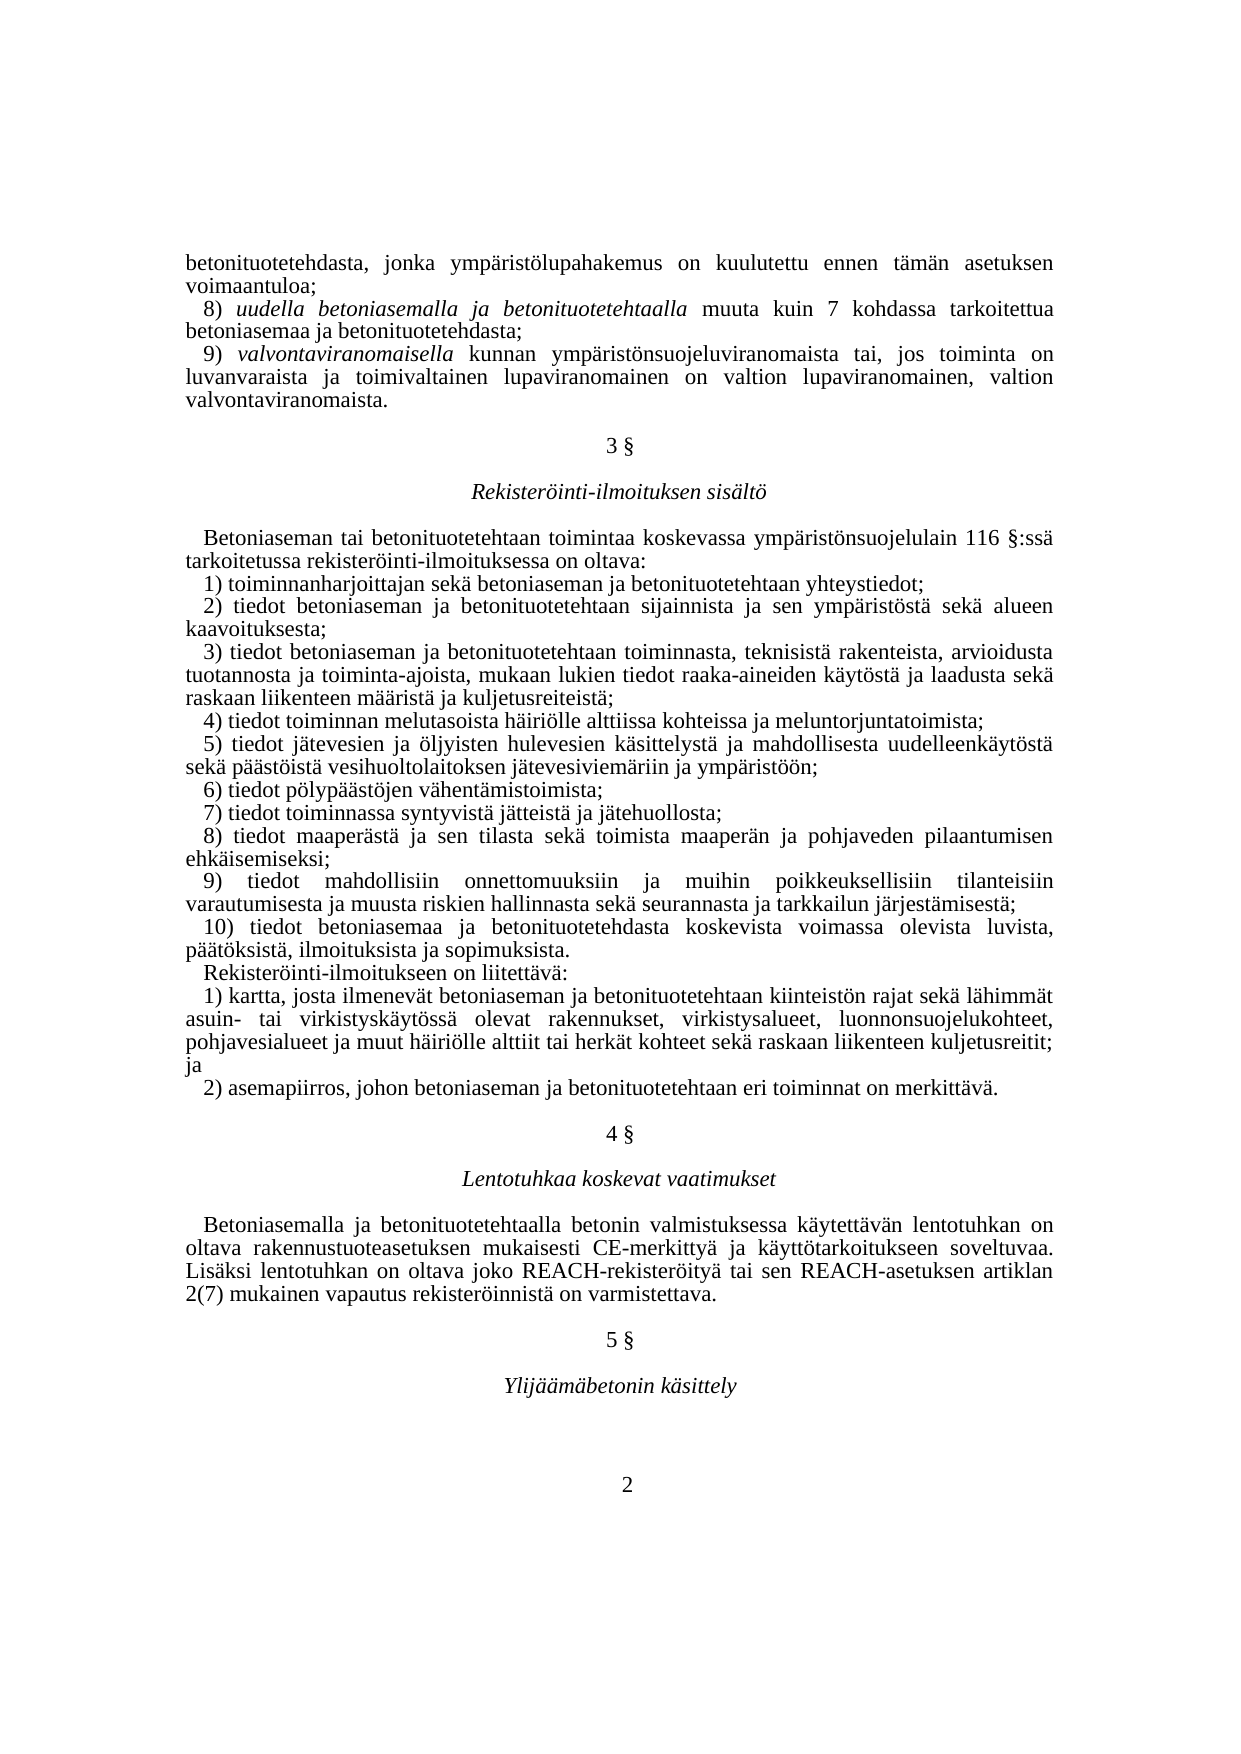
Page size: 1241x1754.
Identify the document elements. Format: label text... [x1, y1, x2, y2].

text 2) asemapiirros, johon betoniaseman ja betonituotetehtaan eri toiminnat on merkittävä. [185, 1077, 1055, 1100]
text 1) toiminnanharjoittajan sekä betoniaseman ja betonituotetehtaan yhteystiedot; [185, 573, 1055, 596]
text 8) tiedot maaperästä ja sen tilasta sekä toimista maaperän ja pohjaveden pilaantumisen ehkäisemiseksi; [185, 825, 1055, 871]
text 10) tiedot betoniasemaa ja betonituotetehdasta koskevista voimassa olevista luvista, päätöksistä, ilmoituksista ja sopimuksista. [185, 916, 1055, 962]
text 3 § [185, 435, 1055, 458]
text 2) tiedot betoniaseman ja betonituotetehtaan sijainnista ja sen ympäristöstä sekä alueen kaavoituksesta; [185, 596, 1055, 641]
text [185, 252, 1055, 298]
text 4) tiedot toiminnan melutasoista häiriölle alttiissa kohteissa ja meluntorjuntatoimista; [185, 710, 1055, 733]
text 4 § [185, 1123, 1055, 1146]
text 9) valvontaviranomaisella kunnan ympäristönsuojeluviranomaista tai, jos toiminta on luvanvaraista ja toimivaltainen lupaviranomainen on valtion lupaviranomainen, valtion valvontaviranomaista. [185, 343, 1055, 412]
text 7) tiedot toiminnassa syntyvistä jätteistä ja jätehuollosta; [185, 802, 1055, 825]
text 5) tiedot jätevesien ja öljyisten hulevesien käsittelystä ja mahdollisesta uudelleenkäytöstä sekä päästöistä vesihuoltolaitoksen jätevesiviemäriin ja ympäristöön; [185, 733, 1055, 779]
text 5 § [185, 1329, 1055, 1352]
text 9) tiedot mahdollisiin onnettomuuksiin ja muihin poikkeuksellisiin tilanteisiin varautumisesta ja muusta riskien hallinnasta sekä seurannasta ja tarkkailun järjestämisestä; [185, 871, 1055, 916]
text 6) tiedot pölypäästöjen vähentämistoimista; [185, 779, 1055, 802]
text Rekisteröinti-ilmoituksen sisältö [185, 481, 1055, 504]
text Lentotuhkaa koskevat vaatimukset [185, 1168, 1055, 1191]
text Ylijäämäbetonin käsittely [185, 1375, 1055, 1398]
text Betoniasemalla ja betonituotetehtaalla betonin valmistuksessa käytettävän lentotuhkan on oltava rakennustuoteasetuksen mukaisesti CE-merkittyä ja käyttötarkoitukseen soveltuvaa. Lisäksi lentotuhkan on oltava joko REACH-rekisteröityä tai sen REACH-asetuksen artiklan 2(7) mukainen vapautus rekisteröinnistä on varmistettava. [185, 1214, 1055, 1306]
text 3) tiedot betoniaseman ja betonituotetehtaan toiminnasta, teknisistä rakenteista, arvioidusta tuotannosta ja toiminta-ajoista, mukaan lukien tiedot raaka-aineiden käytöstä ja laadusta sekä raskaan liikenteen määristä ja kuljetusreiteistä; [185, 641, 1055, 710]
text Betoniaseman tai betonituotetehtaan toimintaa koskevassa ympäristönsuojelulain 116 §:ssä tarkoitetussa rekisteröinti-ilmoituksessa on oltava: [185, 527, 1055, 573]
text 8) uudella betoniasemalla ja betonituotetehtaalla muuta kuin 7 kohdassa tarkoitettua betoniasemaa ja betonituotetehdasta; [185, 298, 1055, 343]
text 1) kartta, josta ilmenevät betoniaseman ja betonituotetehtaan kiinteistön rajat sekä lähimmät asuin- tai virkistyskäytössä olevat rakennukset, virkistysalueet, luonnonsuojelukohteet, pohjavesialueet ja muut häiriölle alttiit tai herkät kohteet sekä raskaan liikenteen kuljetusreitit; ja [185, 985, 1055, 1077]
text Rekisteröinti-ilmoitukseen on liitettävä: [185, 962, 1055, 985]
